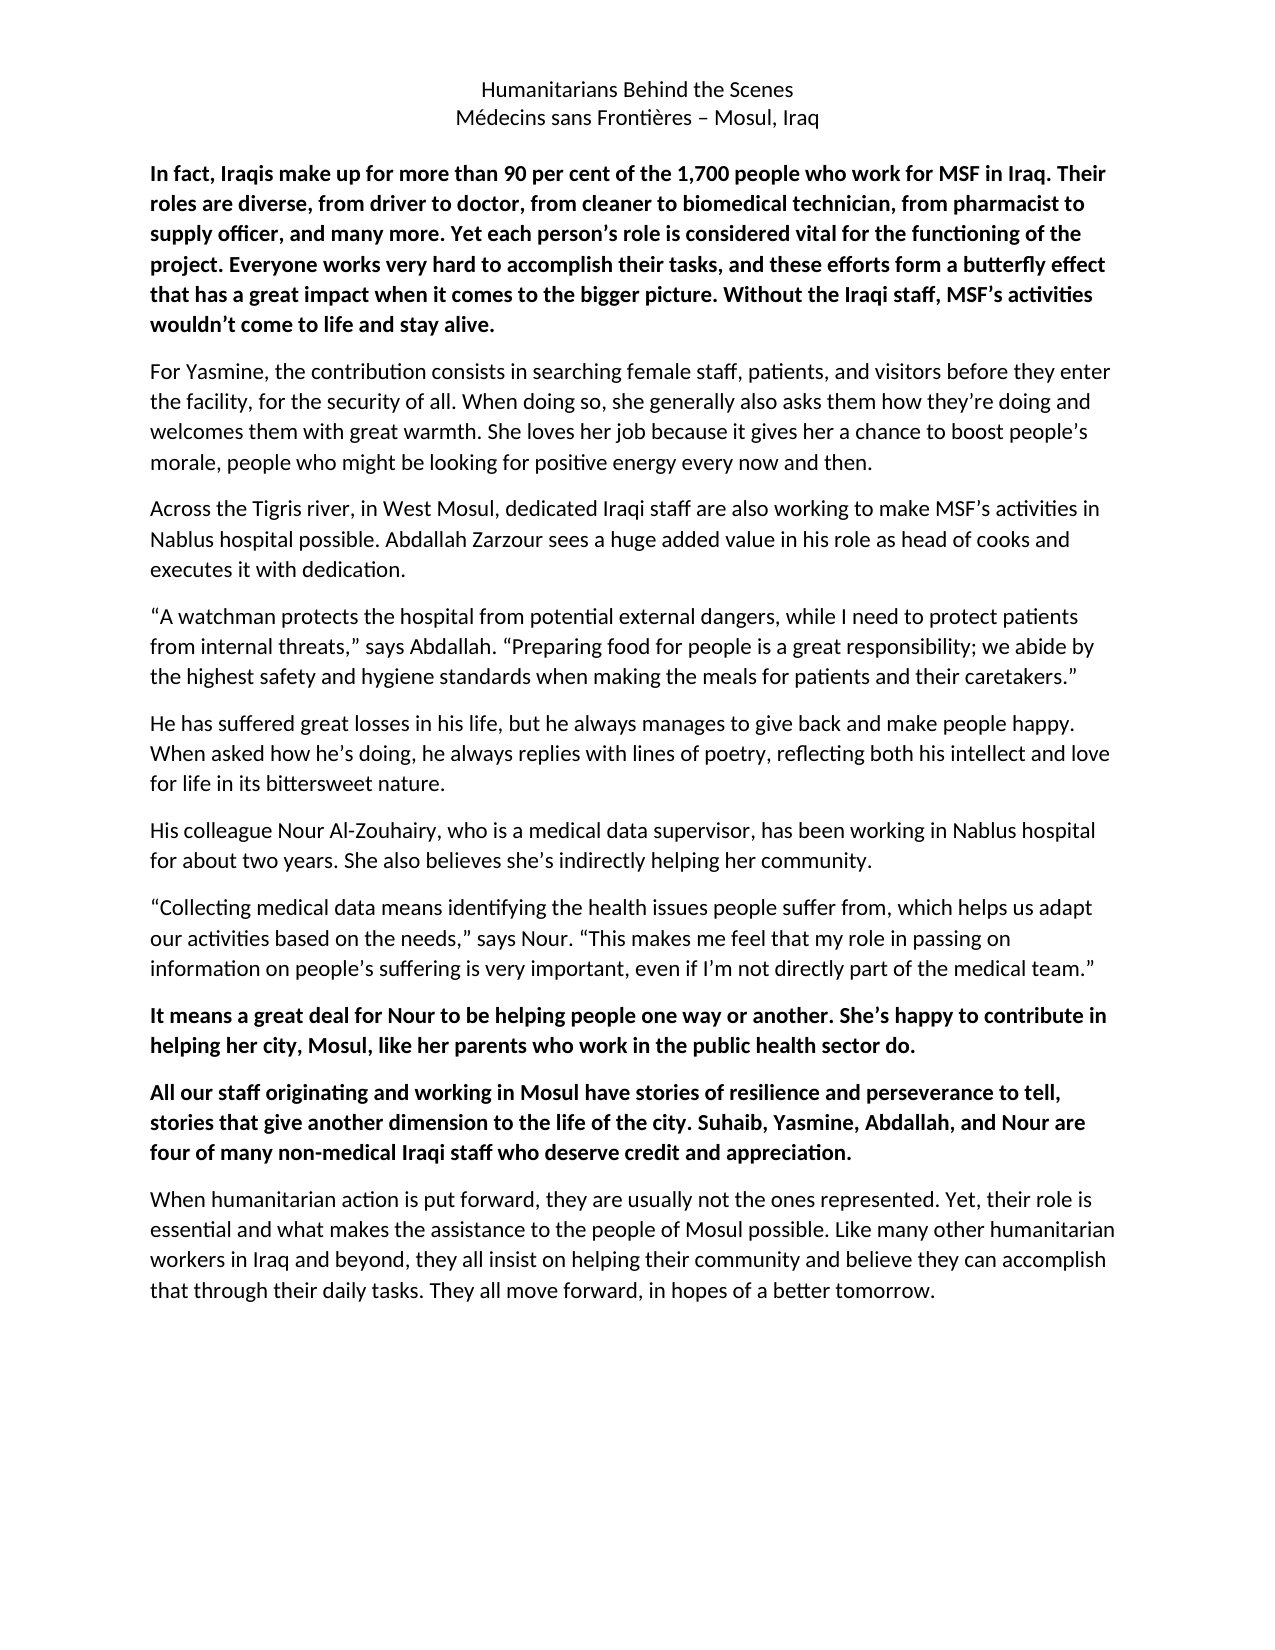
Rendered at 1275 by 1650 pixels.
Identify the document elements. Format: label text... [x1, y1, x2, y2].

text When humanitarian action is put forward, they are usually not the ones represented. Yet, their role is essential and what makes the assistance to the people of Mosul possible. Like many other humanitarian workers in Iraq and beyond, they all insist on helping their community and believe they can accomplish that through their daily tasks. They all move forward, in hopes of a better tomorrow. [150, 1185, 1125, 1304]
text His colleague Nour Al-Zouhairy, who is a medical data supervisor, has been working in Nablus hospital for about two years. She also believes she’s indirectly helping her community. [150, 816, 1125, 874]
text It means a great deal for Nour to be helping people one way or another. She’s happy to contribute in helping her city, Mosul, like her parents who work in the public health sector do. [150, 1001, 1125, 1059]
text “Collecting medical data means identifying the health issues people suffer from, which helps us adapt our activities based on the needs,” says Nour. “This makes me feel that my role in passing on information on people’s suffering is very important, even if I’m not directly part of the medical team.” [150, 893, 1125, 982]
text For Yasmine, the contribution consists in searching female staff, patients, and visitors before they enter the facility, for the security of all. When doing so, she generally also asks them how they’re doing and welcomes them with great warmth. She loves her job because it gives her a chance to boost people’s morale, people who might be looking for positive energy every now and then. [150, 357, 1125, 476]
text Across the Tigris river, in West Mosul, dedicated Iraqi staff are also working to make MSF’s activities in Nablus hospital possible. Abdallah Zarzour sees a huge added value in his role as head of cooks and executes it with dedication. [150, 494, 1125, 583]
text He has suffered great losses in his life, but he always manages to give back and make people happy. When asked how he’s doing, he always replies with lines of poetry, reflecting both his intellect and love for life in its bittersweet nature. [150, 709, 1125, 797]
text “A watchman protects the hospital from potential external dangers, while I need to protect patients from internal threats,” says Abdallah. “Preparing food for people is a great responsibility; we abide by the highest safety and hygiene standards when making the meals for patients and their caretakers.” [150, 602, 1125, 690]
text All our staff originating and working in Mosul have stories of resilience and perseverance to tell, stories that give another dimension to the life of the city. Suhaib, Yasmine, Abdallah, and Nour are four of many non-medical Iraqi staff who deserve credit and appreciation. [150, 1078, 1125, 1166]
text In fact, Iraqis make up for more than 90 per cent of the 1,700 people who work for MSF in Iraq. Their roles are diverse, from driver to doctor, from cleaner to biomedical technician, from pharmacist to supply officer, and many more. Yet each person’s role is considered vital for the functioning of the project. Everyone works very hard to accomplish their tasks, and these efforts form a butterfly effect that has a great impact when it comes to the bigger picture. Without the Iraqi staff, MSF’s activities wouldn’t come to life and stay alive. [150, 159, 1125, 338]
